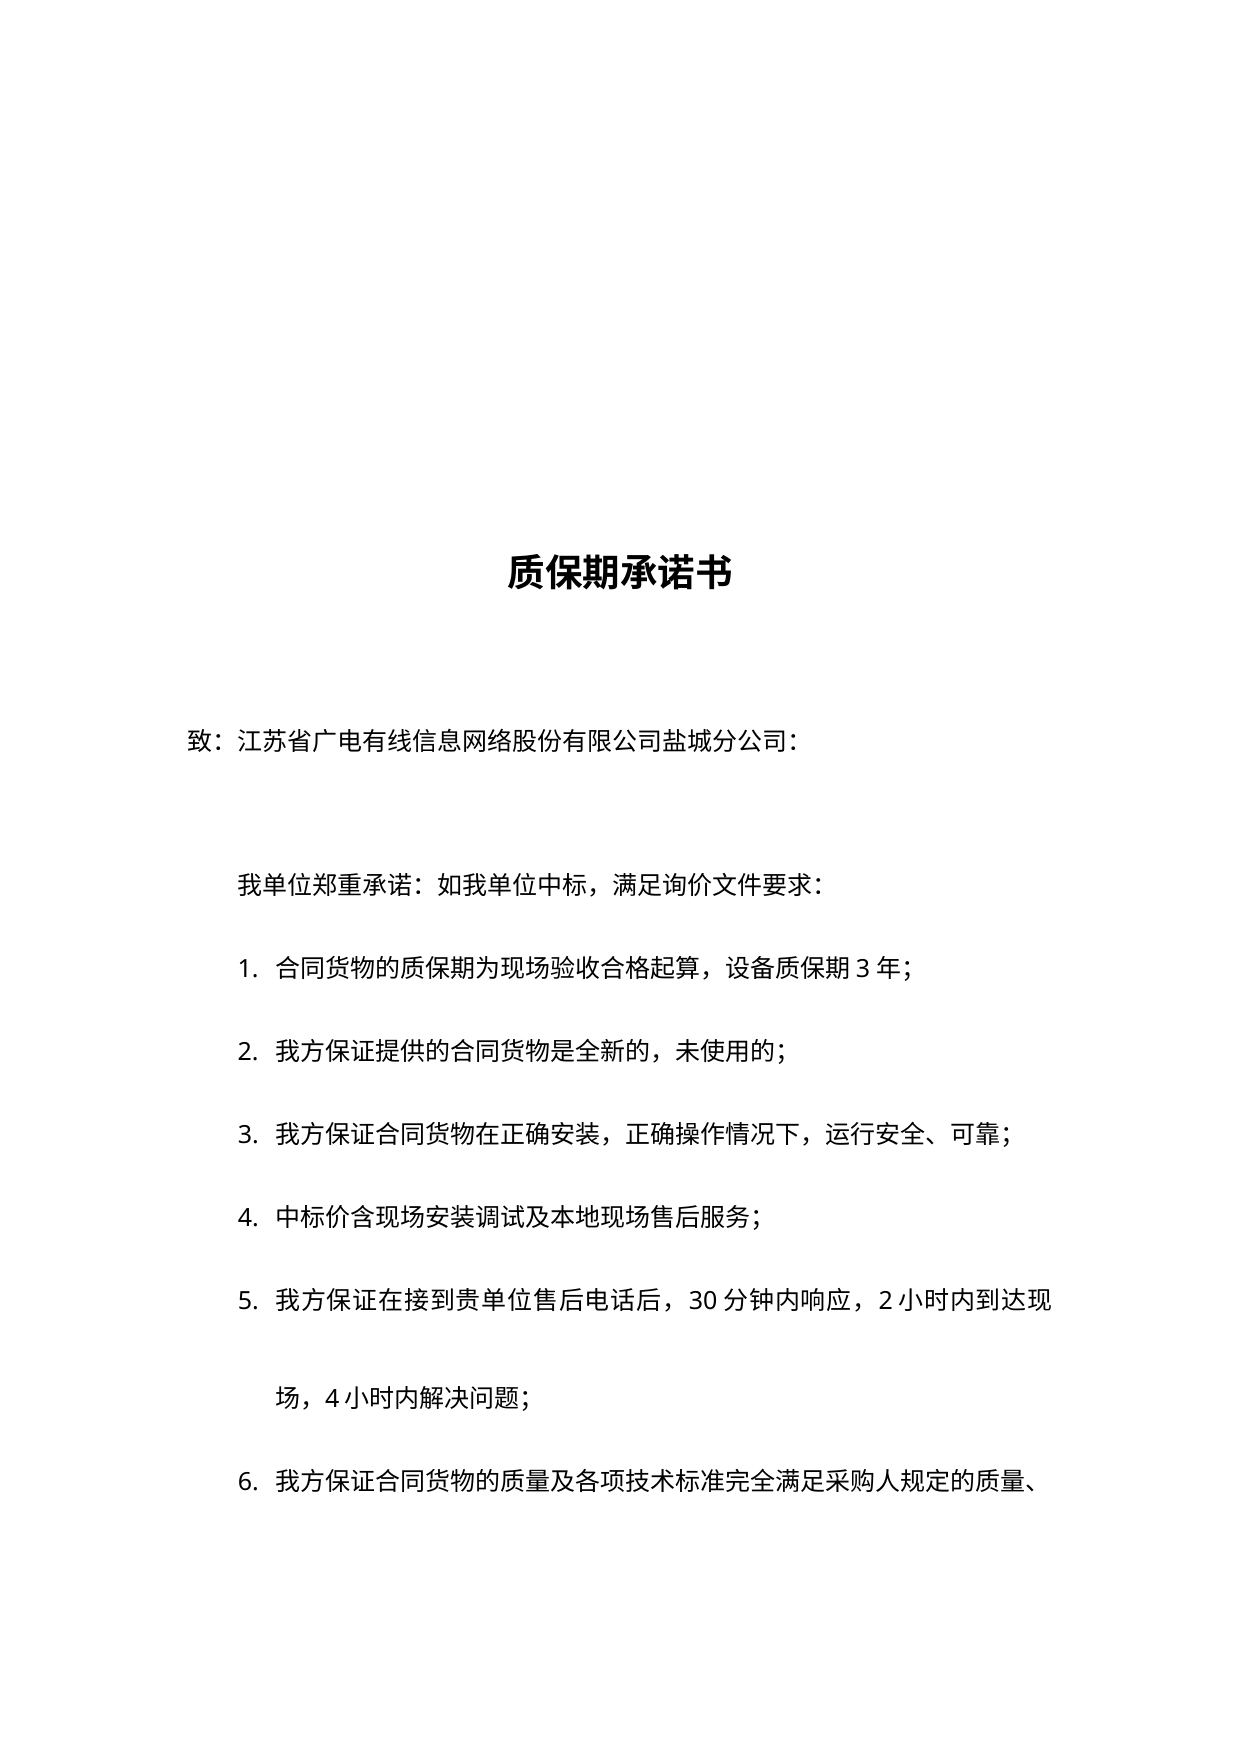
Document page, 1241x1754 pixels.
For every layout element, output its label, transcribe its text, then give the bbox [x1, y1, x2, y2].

text 我单位郑重承诺：如我单位中标，满足询价文件要求： [187, 851, 1053, 916]
list 合同货物的质保期为现场验收合格起算，设备质保期 3 年； [237, 934, 1053, 999]
list 我方保证提供的合同货物是全新的，未使用的； [237, 1017, 1053, 1082]
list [238, 1447, 1053, 1512]
list 中标价含现场安装调试及本地现场售后服务； [238, 1183, 1053, 1248]
text 致：江苏省广电有线信息网络股份有限公司盐城分公司： [187, 707, 1053, 772]
list 我方保证在接到贵单位售后电话后，30分钟内响应，2小时内到达现场，4小时内解决问题； [238, 1266, 1053, 1429]
list 我方保证合同货物在正确安装，正确操作情况下，运行安全、可靠； [238, 1100, 1053, 1165]
text 质保期承诺书 [187, 537, 1053, 602]
